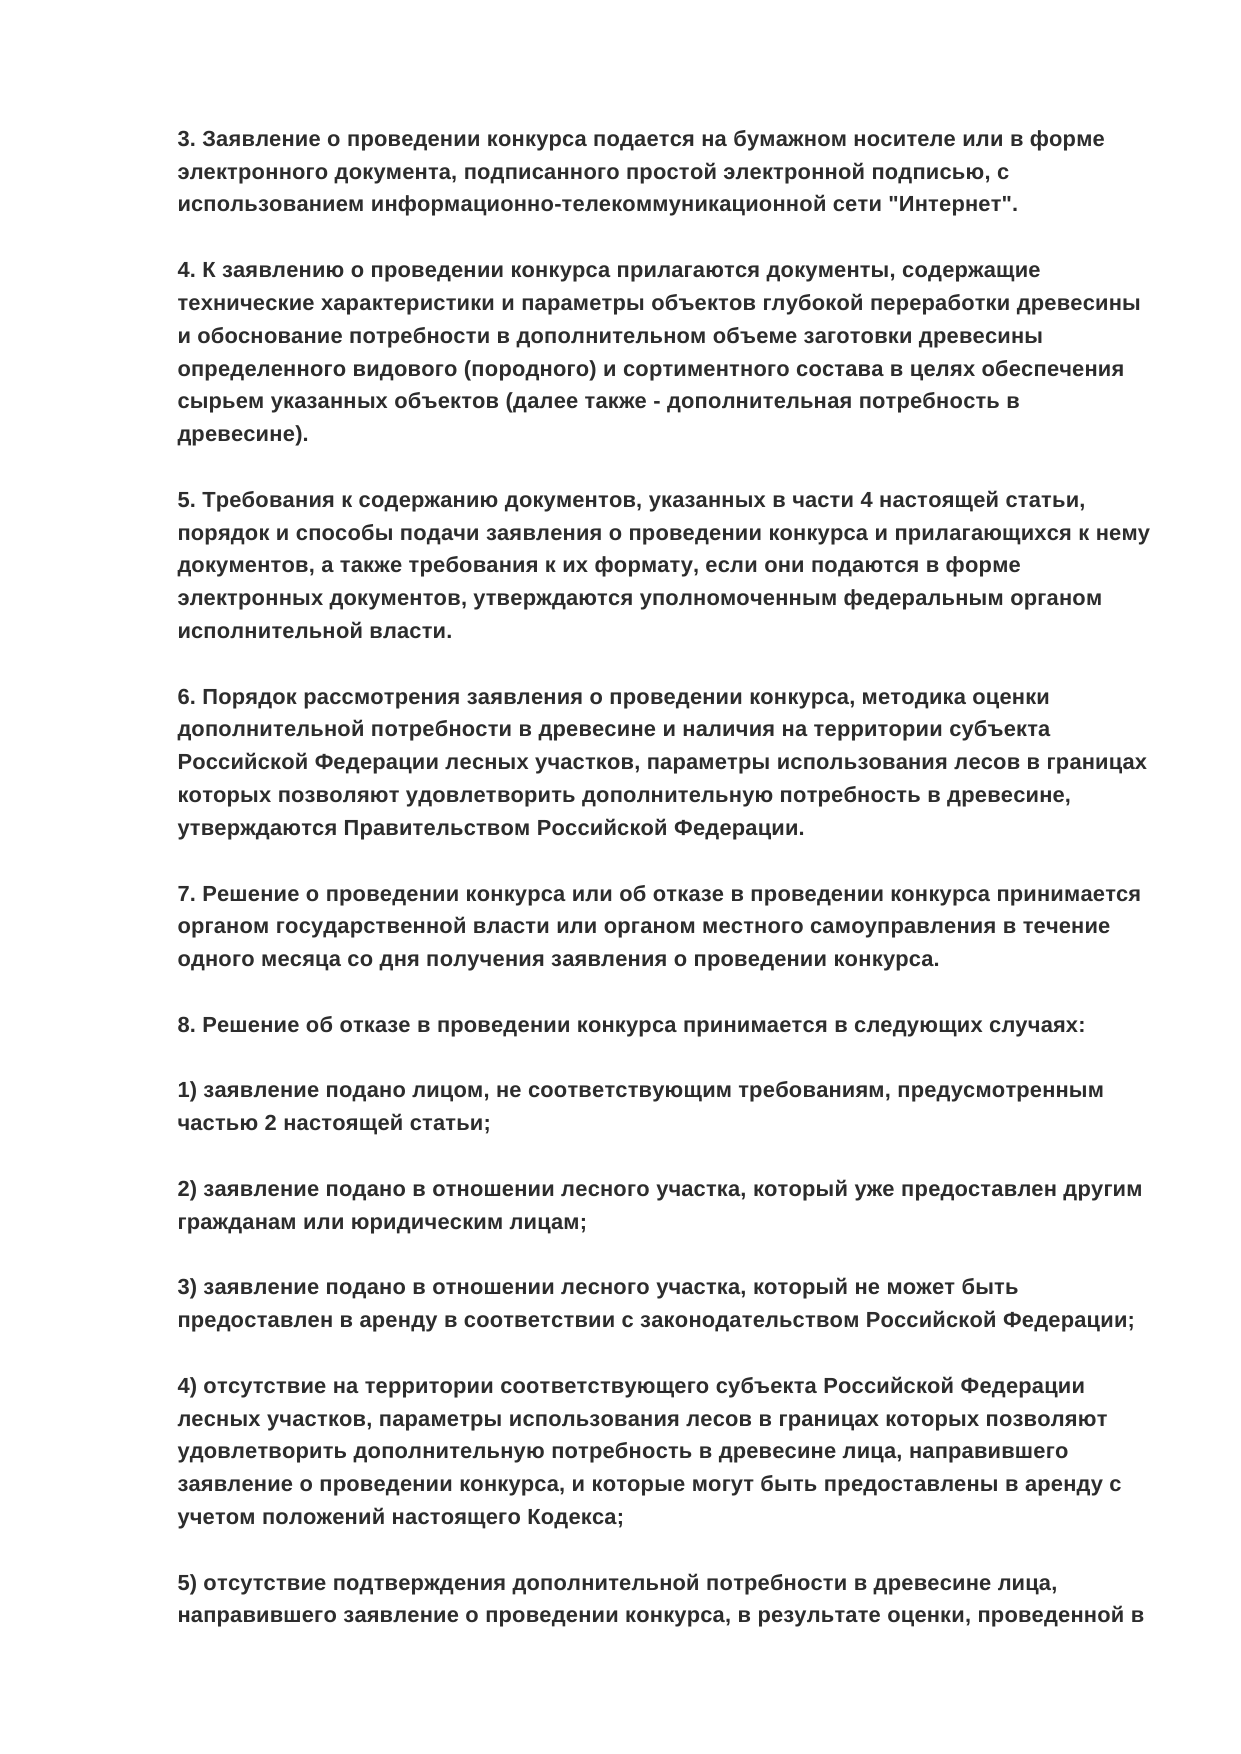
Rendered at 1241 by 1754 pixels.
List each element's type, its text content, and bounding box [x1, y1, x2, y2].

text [177, 1562, 1152, 1627]
text 4) отсутствие на территории соответствующего субъекта Российской Федерации лесных участков, параметры использования лесов в границах которых позволяют удовлетворить дополнительную потребность в древесине лица, направившего заявление о проведении конкурса, и которые могут быть предоставлены в аренду с учетом положений настоящего Кодекса; [177, 1365, 1152, 1562]
text 2) заявление подано в отношении лесного участка, который уже предоставлен другим гражданам или юридическим лицам; [177, 1168, 1152, 1267]
text 3. Заявление о проведении конкурса подается на бумажном носителе или в форме электронного документа, подписанного простой электронной подписью, с использованием информационно-телекоммуникационной сети "Интернет". [177, 118, 1152, 249]
text 6. Порядок рассмотрения заявления о проведении конкурса, методика оценки дополнительной потребности в древесине и наличия на территории субъекта Российской Федерации лесных участков, параметры использования лесов в границах которых позволяют удовлетворить дополнительную потребность в древесине, утверждаются Правительством Российской Федерации. [177, 676, 1152, 873]
text 1) заявление подано лицом, не соответствующим требованиям, предусмотренным частью 2 настоящей статьи; [177, 1070, 1152, 1168]
text 3) заявление подано в отношении лесного участка, который не может быть предоставлен в аренду в соответствии с законодательством Российской Федерации; [177, 1267, 1152, 1365]
text 4. К заявлению о проведении конкурса прилагаются документы, содержащие технические характеристики и параметры объектов глубокой переработки древесины и обоснование потребности в дополнительном объеме заготовки древесины определенного видового (породного) и сортиментного состава в целях обеспечения сырьем указанных объектов (далее также - дополнительная потребность в древесине). [177, 249, 1152, 479]
text 7. Решение о проведении конкурса или об отказе в проведении конкурса принимается органом государственной власти или органом местного самоуправления в течение одного месяца со дня получения заявления о проведении конкурса. [177, 873, 1152, 1004]
text 5. Требования к содержанию документов, указанных в части 4 настоящей статьи, порядок и способы подачи заявления о проведении конкурса и прилагающихся к нему документов, а также требования к их формату, если они подаются в форме электронных документов, утверждаются уполномоченным федеральным органом исполнительной власти. [177, 479, 1152, 676]
text 8. Решение об отказе в проведении конкурса принимается в следующих случаях: [177, 1004, 1152, 1070]
